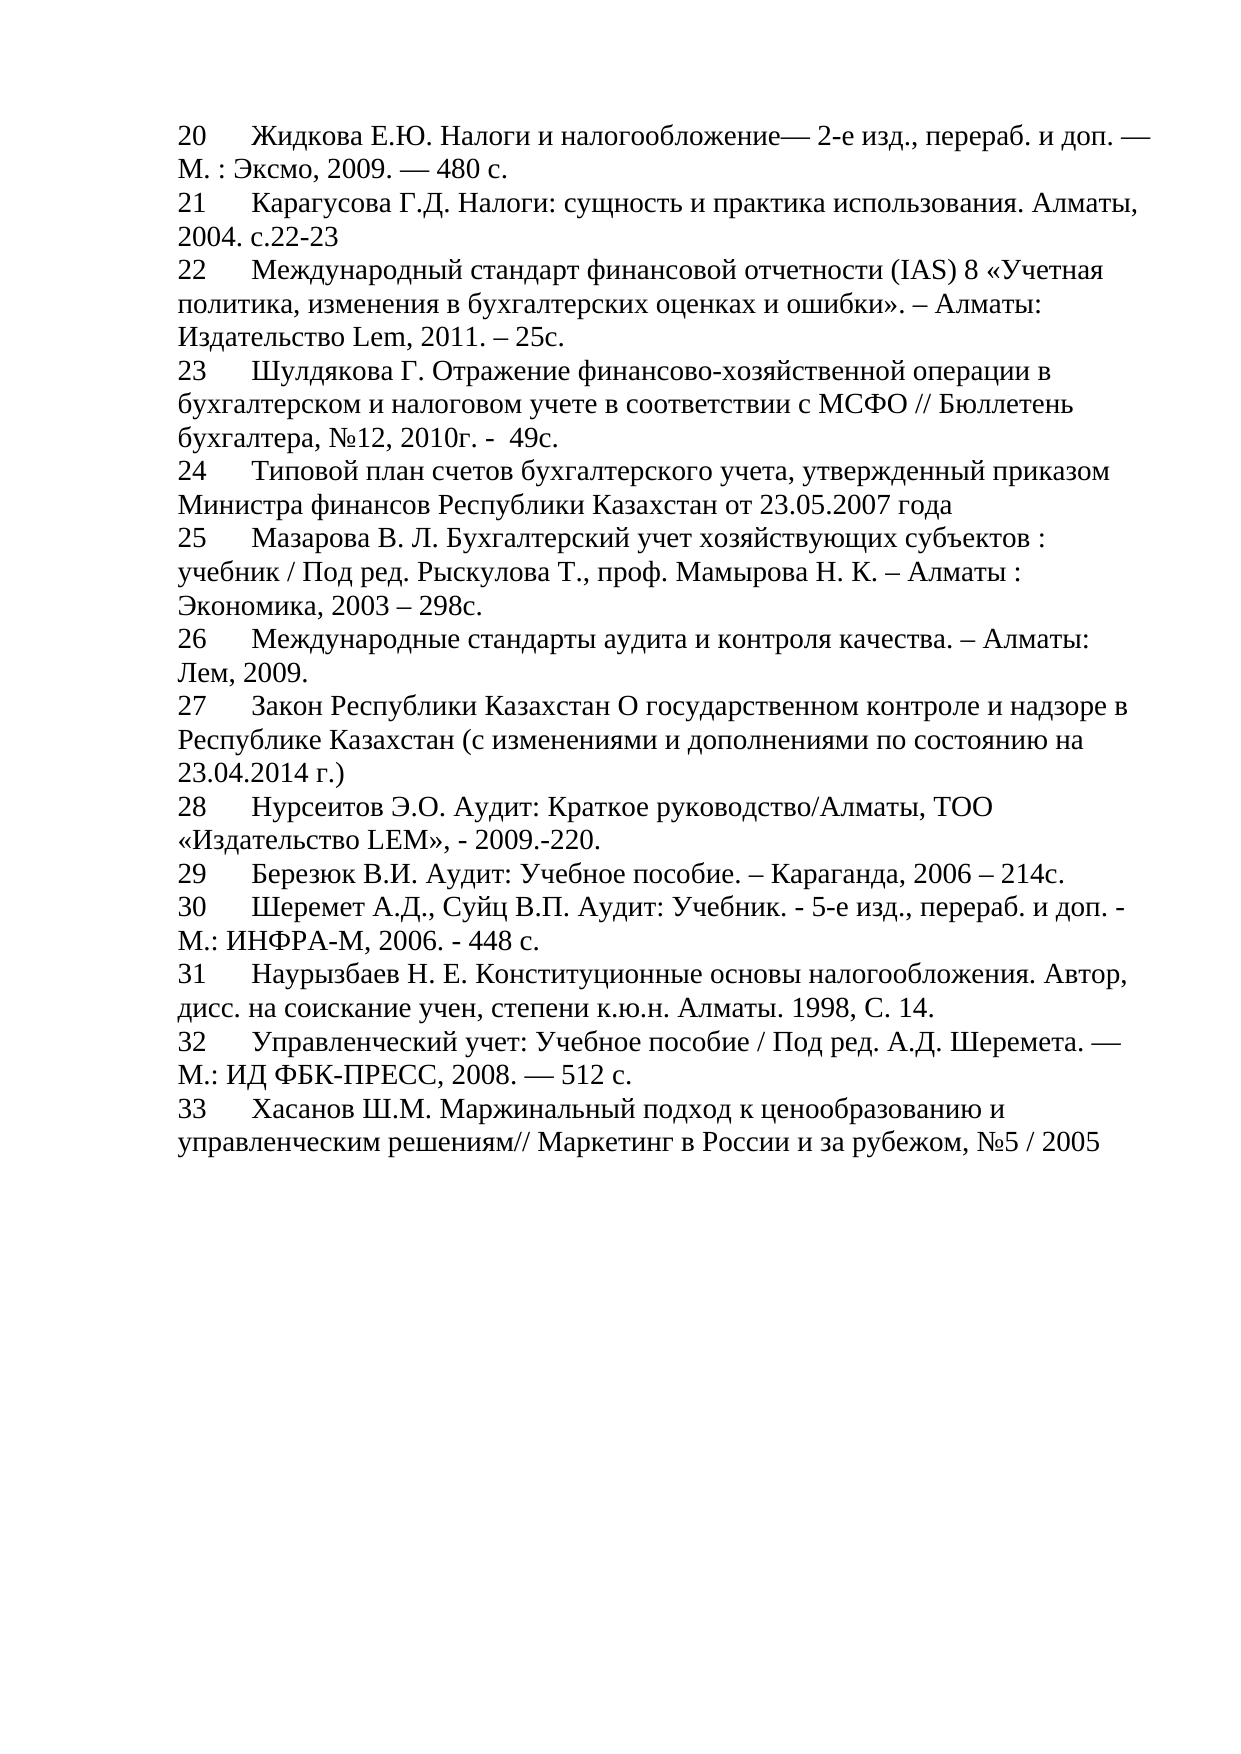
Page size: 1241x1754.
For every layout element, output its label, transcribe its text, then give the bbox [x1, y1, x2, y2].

text 30 Шеремет А.Д., Суйц В.П. Аудит: Учебник. - 5-е изд., перераб. и доп. - М.: ИНФРА-М, 2006. - 448 с. [177, 889, 1152, 957]
text 20 Жидкова Е.Ю. Налоги и налогообложение— 2-е изд., перераб. и доп. — М. : Эксмо, 2009. — 480 с. [177, 118, 1152, 185]
text 24 Типовой план счетов бухгалтерского учета, утвержденный приказом Министра финансов Республики Казахстан от 23.05.2007 года [177, 453, 1152, 521]
text 29 Березюк В.И. Аудит: Учебное пособие. – Караганда, 2006 – 214с. [177, 856, 1152, 889]
text 22 Международный стандарт финансовой отчетности (IAS) 8 «Учетная политика, изменения в бухгалтерских оценках и ошибки». – Алматы: Издательство Lem, 2011. – 25c. [177, 252, 1152, 353]
text 31 Наурызбаев Н. Е. Конституционные основы налогообложения. Автор, дисс. на соискание учен, степени к.ю.н. Алматы. 1998, С. 14. [177, 957, 1152, 1024]
text 23 Шулдякова Г. Отражение финансово-хозяйственной операции в бухгалтерском и налоговом учете в соответствии с МСФО // Бюллетень бухгалтера, №12, 2010г. - 49с. [177, 353, 1152, 453]
text 32 Управленческий учет: Учебное пособие / Под ред. А.Д. Шеремета. — М.: ИД ФБК-ПРЕСС, 2008. — 512 с. [177, 1024, 1152, 1091]
text 27 Закон Республики Казахстан О государственном контроле и надзоре в Республике Казахстан (с изменениями и дополнениями по состоянию на 23.04.2014 г.) [177, 688, 1152, 789]
text 25 Мазарова В. Л. Бухгалтерский учет хозяйствующих субъектов : учебник / Под ред. Рыскулова Т., проф. Мамырова Н. К. – Алматы : Экономика, 2003 – 298с. [177, 521, 1152, 621]
text 33 Хасанов Ш.М. Маржинальный подход к ценообразованию и управленческим решениям// Маркетинг в России и за рубежом, №5 / 2005 [177, 1091, 1152, 1158]
text 26 Международные стандарты аудита и контроля качества. – Алматы: Лем, 2009. [177, 621, 1152, 688]
text 21 Карагусова Г.Д. Налоги: сущность и практика использования. Алматы, 2004. с.22-23 [177, 185, 1152, 252]
text 28 Нурсеитов Э.О. Аудит: Краткое руководство/Алматы, ТОО «Издательство LEM», - 2009.-220. [177, 789, 1152, 856]
